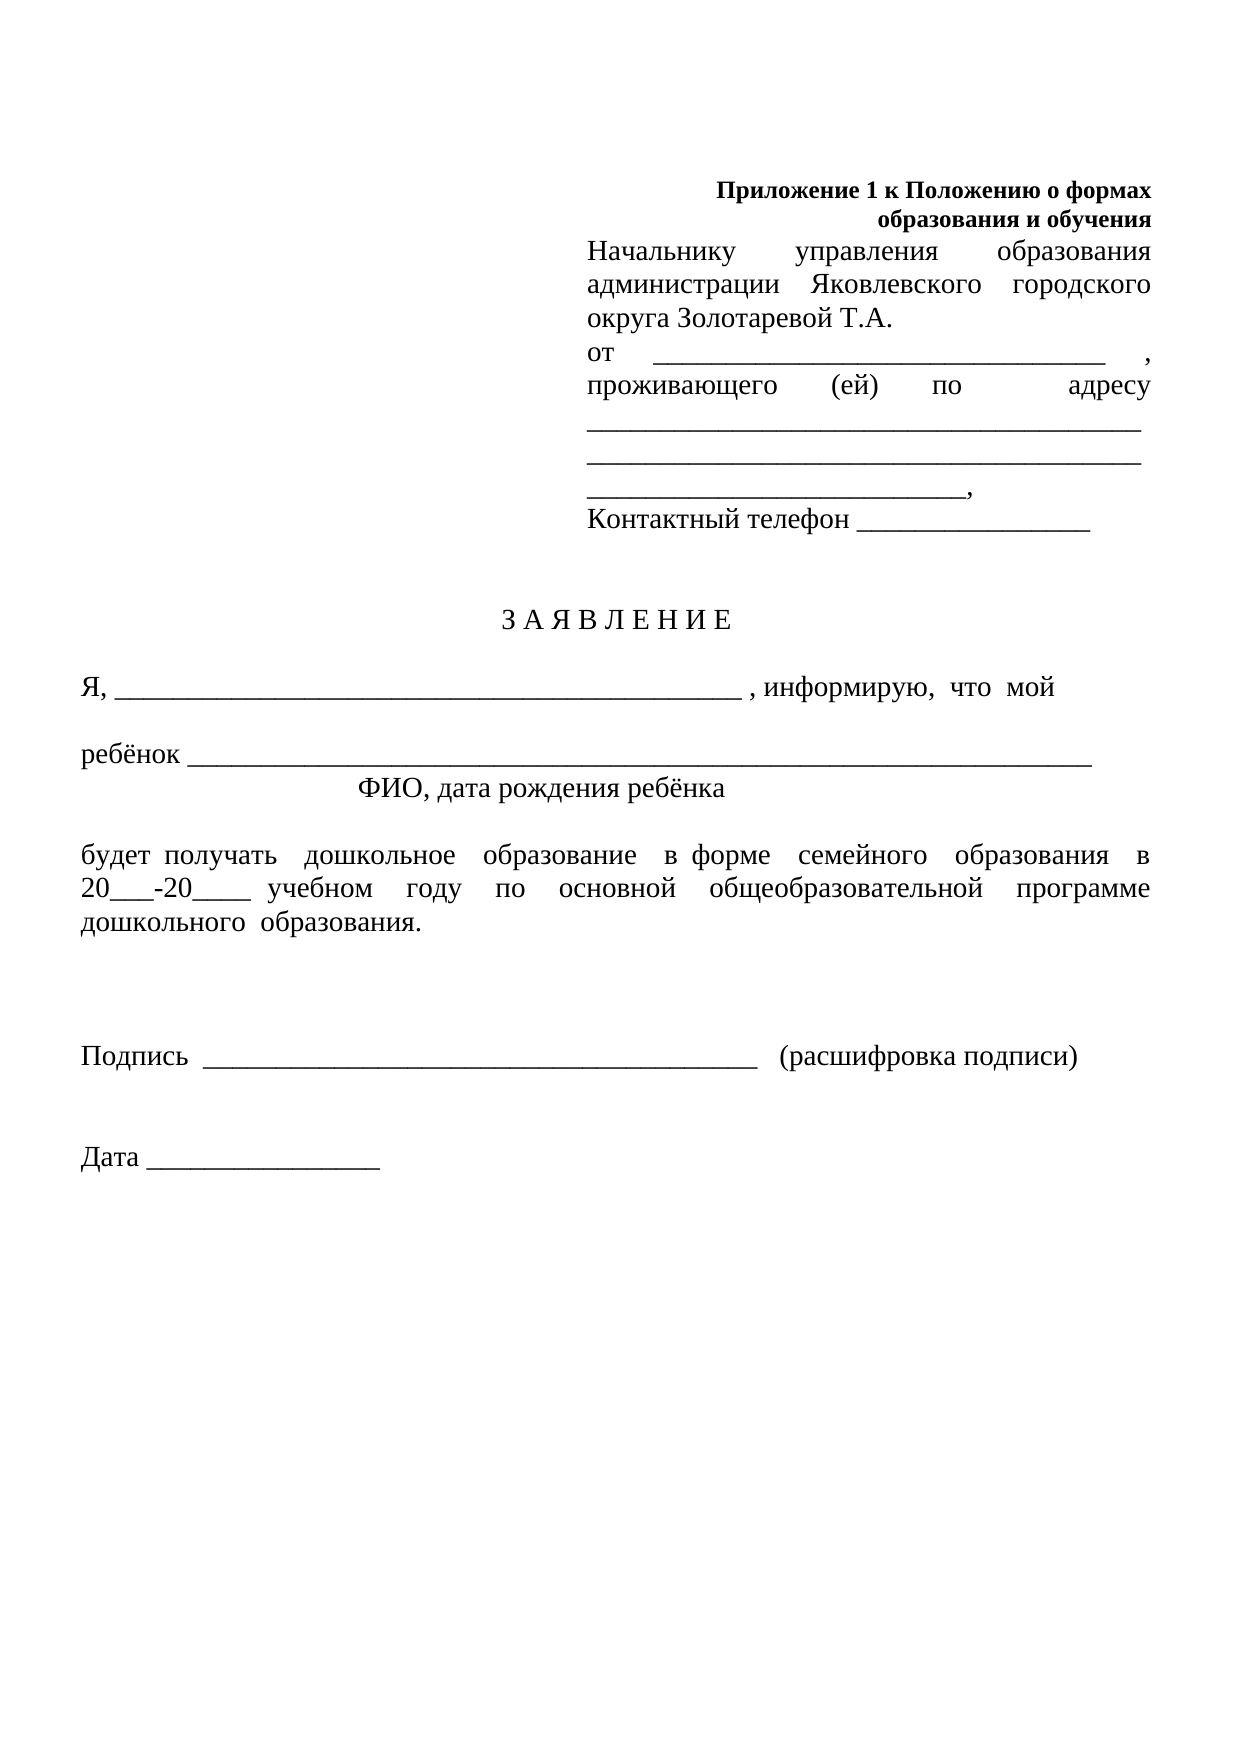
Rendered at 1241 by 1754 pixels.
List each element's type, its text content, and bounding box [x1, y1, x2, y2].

list от _______________________________ , проживающего (ей) по адресу ______________________________________________________________________________________________________, [587, 334, 1152, 501]
list Начальнику управления образования администрации Яковлевского городского округа Золотаревой Т.А. [587, 233, 1152, 334]
list будет получать дошкольное образование в форме семейного образования в 20___-20____ учебном году по основной общеобразовательной программе дошкольного образования. [81, 837, 1152, 937]
list Контактный телефон ________________ [587, 501, 1152, 535]
list Дата ________________ [81, 1139, 1152, 1172]
list Приложение 1 к Положению о формах образования и обучения [587, 176, 1152, 233]
list ребёнок ______________________________________________________________ [81, 736, 1152, 770]
list Подпись ______________________________________ (расшифровка подписи) [81, 1038, 1152, 1072]
list ФИО, дата рождения ребёнка [81, 770, 1152, 803]
list Я, ___________________________________________ , информирую, что мой [81, 669, 1152, 703]
list З А Я В Л Е Н И Е [81, 602, 1152, 636]
